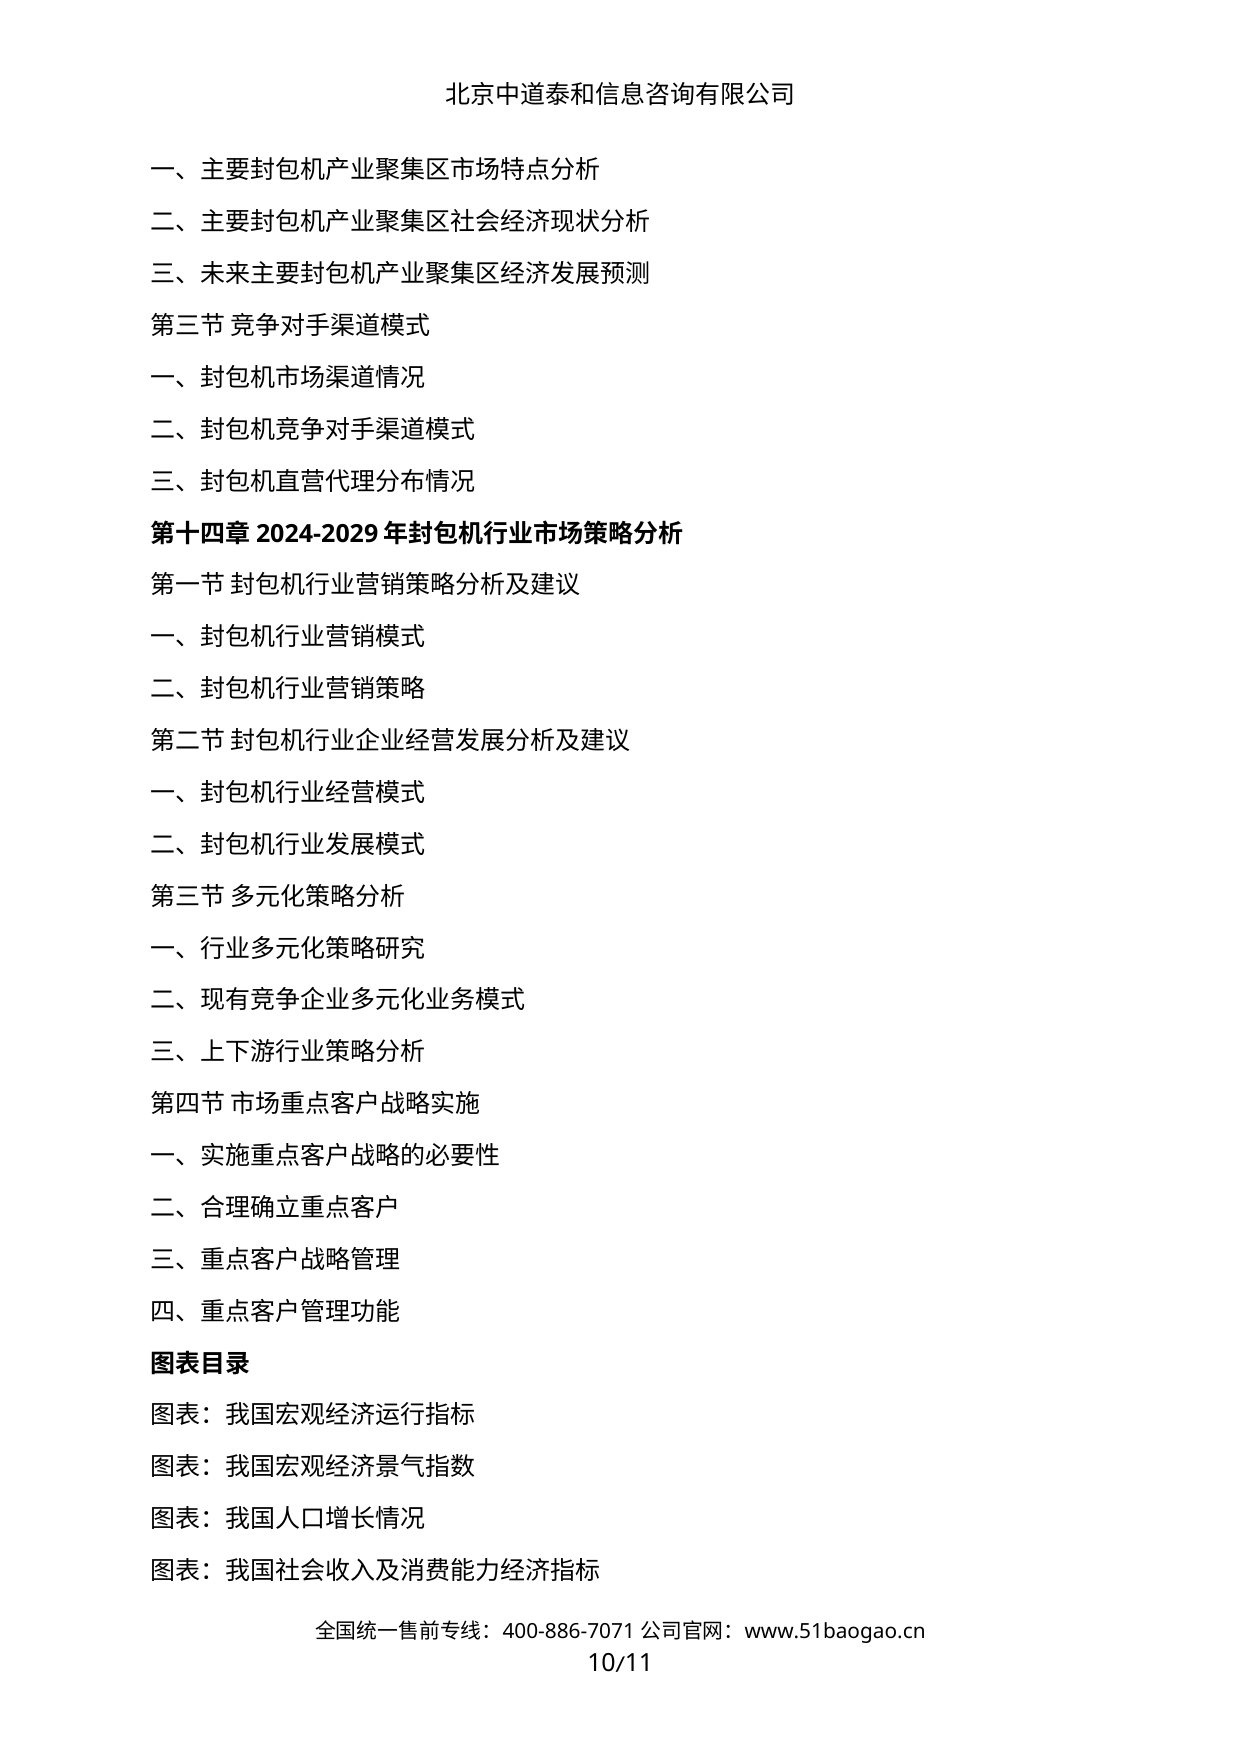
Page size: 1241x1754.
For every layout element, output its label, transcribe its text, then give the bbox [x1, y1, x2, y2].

text 第一节 封包机行业营销策略分析及建议 [150, 565, 1090, 601]
text 三、重点客户战略管理 [150, 1239, 1090, 1276]
text 图表：我国人口增长情况 [150, 1499, 1090, 1535]
text 第三节 竞争对手渠道模式 [150, 306, 1090, 342]
text 第二节 封包机行业企业经营发展分析及建议 [150, 721, 1090, 757]
text 一、封包机行业营销模式 [150, 617, 1090, 653]
text 二、主要封包机产业聚集区社会经济现状分析 [150, 202, 1090, 238]
text 第十四章 2024-2029年封包机行业市场策略分析 [150, 513, 1090, 549]
text 第四节 市场重点客户战略实施 [150, 1084, 1090, 1120]
text 二、合理确立重点客户 [150, 1187, 1090, 1224]
text 第三节 多元化策略分析 [150, 876, 1090, 912]
text 图表：我国社会收入及消费能力经济指标 [150, 1551, 1090, 1587]
text 一、封包机市场渠道情况 [150, 357, 1090, 394]
text 三、封包机直营代理分布情况 [150, 461, 1090, 497]
text 二、封包机竞争对手渠道模式 [150, 409, 1090, 446]
text 四、重点客户管理功能 [150, 1291, 1090, 1327]
text 二、封包机行业发展模式 [150, 824, 1090, 861]
text 一、实施重点客户战略的必要性 [150, 1136, 1090, 1172]
text 一、主要封包机产业聚集区市场特点分析 [150, 150, 1090, 186]
text 一、封包机行业经营模式 [150, 772, 1090, 809]
text 图表目录 [150, 1343, 1090, 1379]
text 三、上下游行业策略分析 [150, 1032, 1090, 1068]
text 三、未来主要封包机产业聚集区经济发展预测 [150, 254, 1090, 290]
text 图表：我国宏观经济景气指数 [150, 1447, 1090, 1483]
text 图表：我国宏观经济运行指标 [150, 1395, 1090, 1431]
text 二、封包机行业营销策略 [150, 669, 1090, 705]
text 一、行业多元化策略研究 [150, 928, 1090, 964]
text 二、现有竞争企业多元化业务模式 [150, 980, 1090, 1016]
